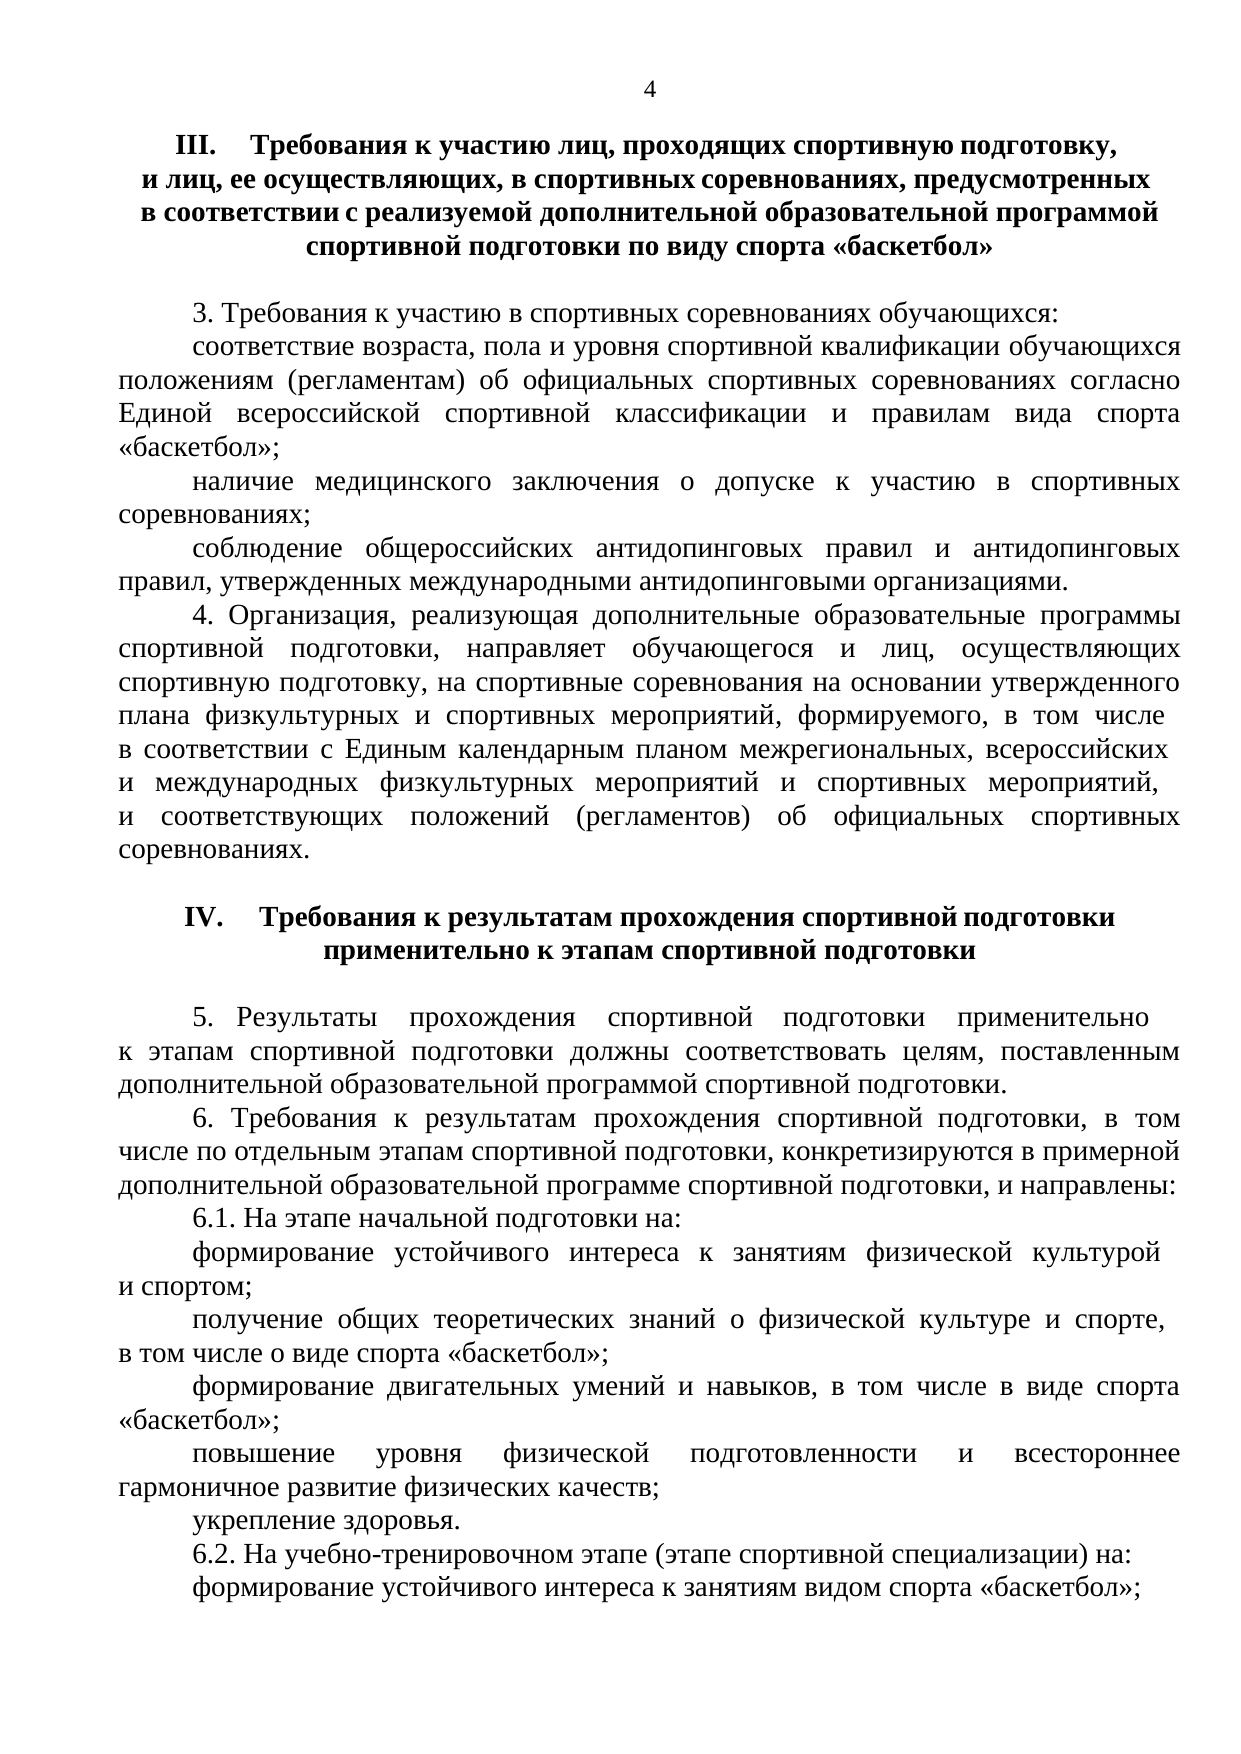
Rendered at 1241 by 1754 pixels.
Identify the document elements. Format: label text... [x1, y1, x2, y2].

text 6.2. На учебно-тренировочном этапе (этапе спортивной специализации) на: [118, 1536, 1181, 1569]
text 6.1. На этапе начальной подготовки на: [118, 1201, 1181, 1234]
text укрепление здоровья. [118, 1502, 1179, 1536]
list Результаты прохождения спортивной подготовки применительно к этапам спортивной подготовки должны соответствовать целям, поставленным дополнительной образовательной программой спортивной подготовки. [118, 999, 1181, 1100]
text формирование устойчивого интереса к занятиям физической культурой и спортом; [118, 1234, 1181, 1301]
text формирование устойчивого интереса к занятиям видом спорта «баскетбол»; [118, 1569, 1181, 1603]
text 4. Организация, реализующая дополнительные образовательные программы спортивной подготовки, направляет обучающегося и лиц, осуществляющих спортивную подготовку, на спортивные соревнования на основании утвержденного плана физкультурных и спортивных мероприятий, формируемого, в том числе в соответствии с Единым календарным планом межрегиональных, всероссийских и международных физкультурных мероприятий и спортивных мероприятий, и соответствующих положений (регламентов) об официальных спортивных соревнованиях. [118, 597, 1181, 865]
text наличие медицинского заключения о допуске к участию в спортивных соревнованиях; [118, 463, 1181, 530]
text формирование двигательных умений и навыков, в том числе в виде спорта «баскетбол»; [118, 1368, 1181, 1435]
text получение общих теоретических знаний о физической культуре и спорте, в том числе о виде спорта «баскетбол»; [118, 1301, 1181, 1368]
text повышение уровня физической подготовленности и всестороннее гармоничное развитие физических качеств; [118, 1435, 1181, 1502]
list Требования к результатам прохождения спортивной подготовки применительно к этапам спортивной подготовки [118, 899, 1181, 966]
list Требования к участию лиц, проходящих спортивную подготовку, и лиц, ее осуществляющих, в спортивных соревнованиях, предусмотренных в соответствии с реализуемой дополнительной образовательной программой спортивной подготовки по виду спорта «баскетбол» [118, 127, 1181, 261]
text соблюдение общероссийских антидопинговых правил и антидопинговых правил, утвержденных международными антидопинговыми организациями. [118, 530, 1181, 597]
text соответствие возраста, пола и уровня спортивной квалификации обучающихся положениям (регламентам) об официальных спортивных соревнованиях согласно Единой всероссийской спортивной классификации и правилам вида спорта «баскетбол»; [118, 328, 1181, 463]
text 3. Требования к участию в спортивных соревнованиях обучающихся: [118, 295, 1181, 328]
text 6. Требования к результатам прохождения спортивной подготовки, в том числе по отдельным этапам спортивной подготовки, конкретизируются в примерной дополнительной образовательной программе спортивной подготовки, и направлены: [118, 1100, 1181, 1201]
